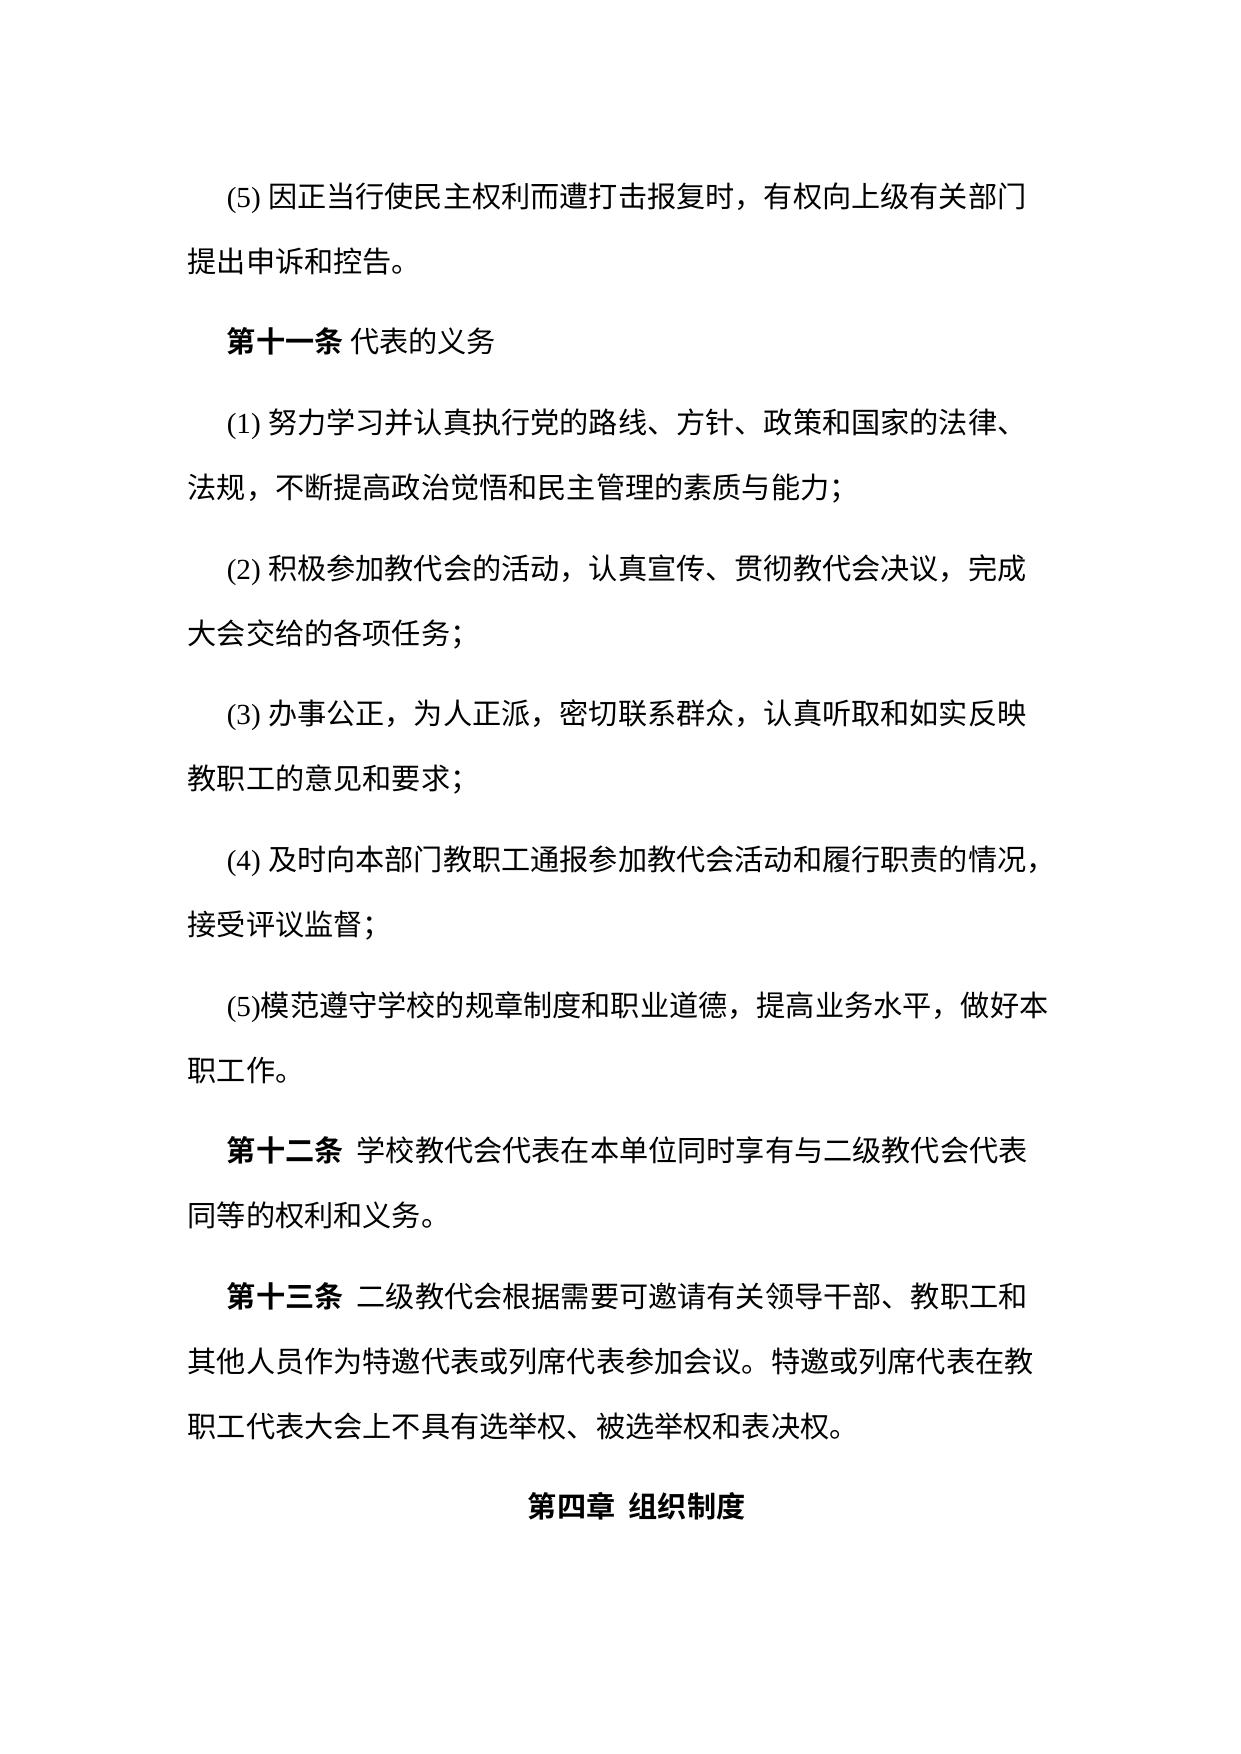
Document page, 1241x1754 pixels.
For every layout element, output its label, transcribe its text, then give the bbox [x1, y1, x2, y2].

text 第四章 组织制度 [187, 1473, 1053, 1538]
text (1) 努力学习并认真执行党的路线、方针、政策和国家的法律、法规，不断提高政治觉悟和民主管理的素质与能力； [187, 388, 1053, 518]
text 第十三条 二级教代会根据需要可邀请有关领导干部、教职工和其他人员作为特邀代表或列席代表参加会议。特邀或列席代表在教职工代表大会上不具有选举权、被选举权和表决权。 [187, 1262, 1053, 1457]
text 第十二条 学校教代会代表在本单位同时享有与二级教代会代表同等的权利和义务。 [187, 1116, 1053, 1246]
text (2) 积极参加教代会的活动，认真宣传、贯彻教代会决议，完成大会交给的各项任务； [187, 534, 1053, 664]
text (5) 因正当行使民主权利而遭打击报复时，有权向上级有关部门提出申诉和控告。 [187, 162, 1053, 292]
text (4) 及时向本部门教职工通报参加教代会活动和履行职责的情况，接受评议监督； [187, 825, 1053, 955]
text (3) 办事公正，为人正派，密切联系群众，认真听取和如实反映教职工的意见和要求； [187, 679, 1053, 809]
text (5)模范遵守学校的规章制度和职业道德，提高业务水平，做好本职工作。 [187, 971, 1053, 1101]
text 第十一条 代表的义务 [187, 308, 1053, 373]
